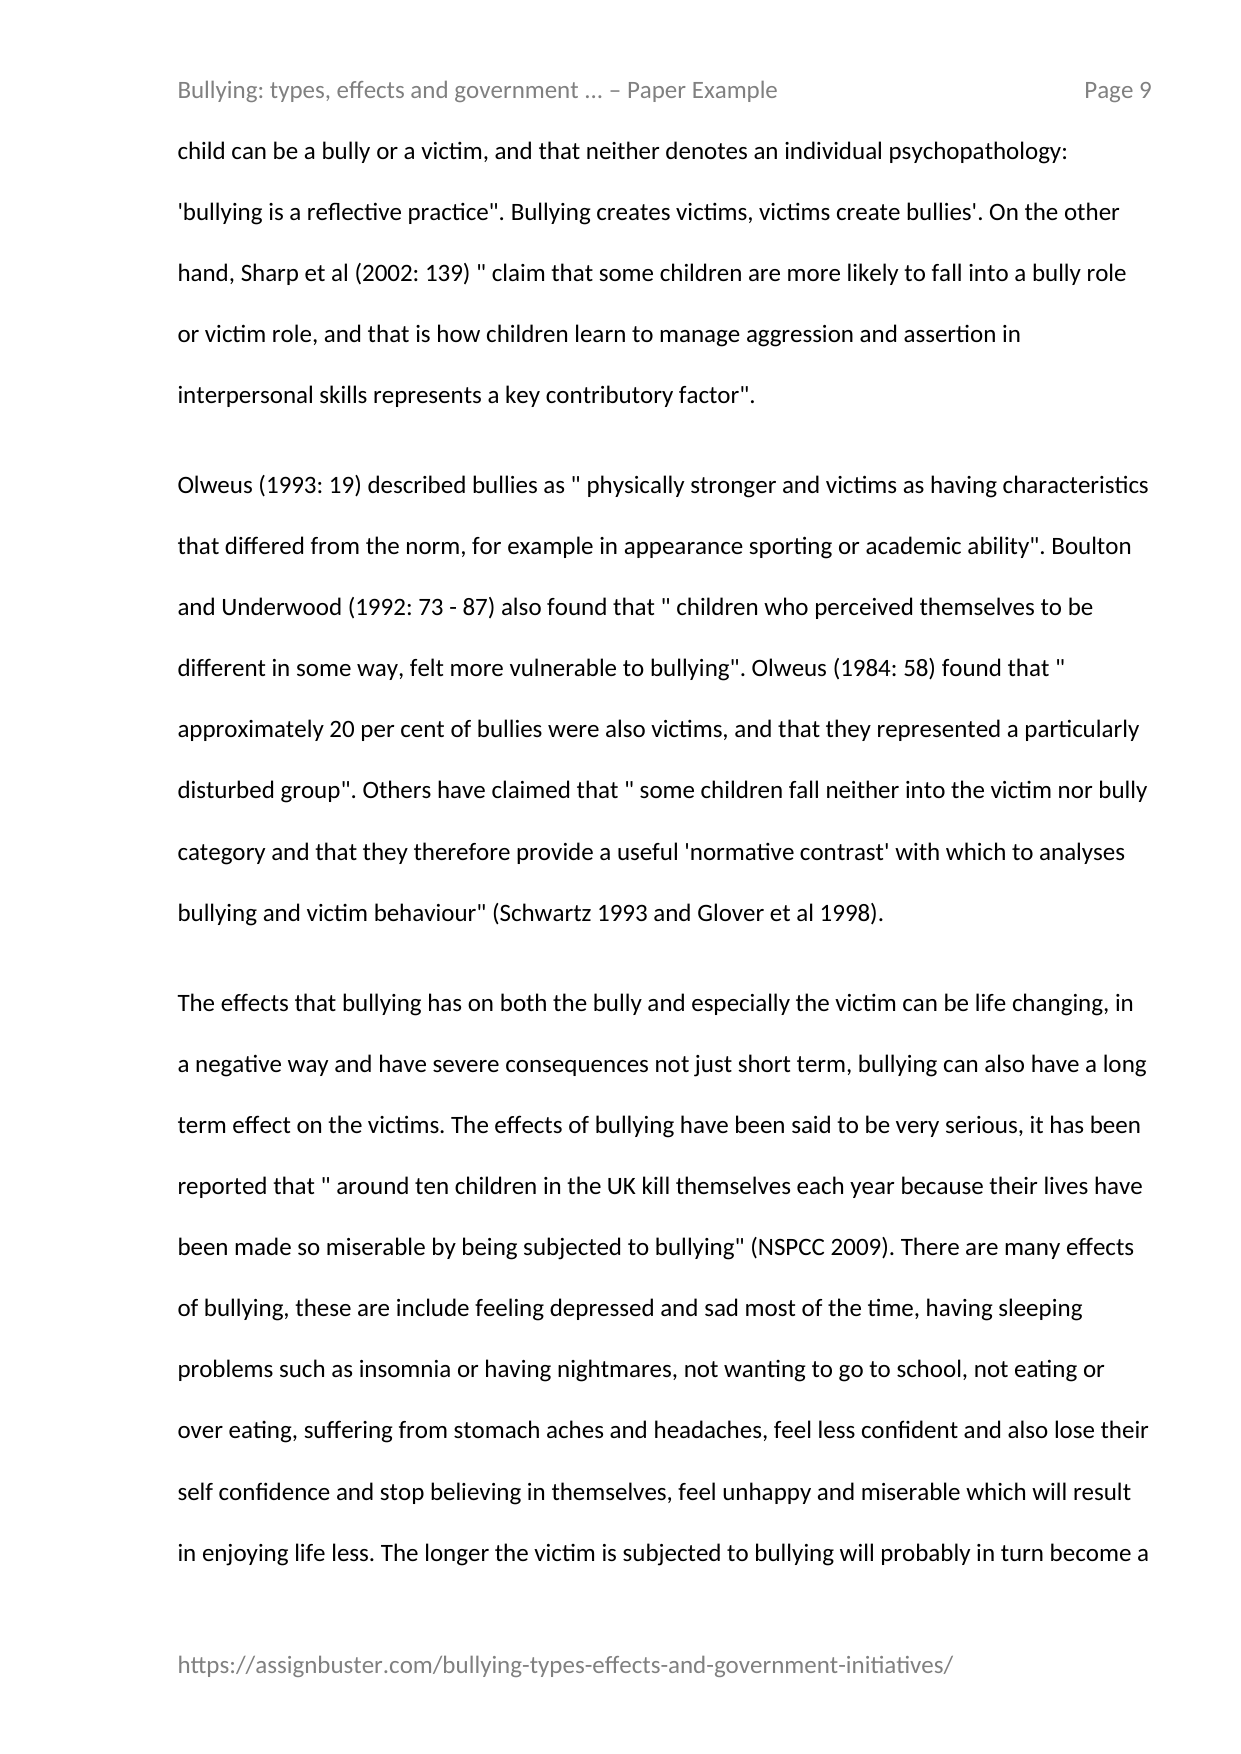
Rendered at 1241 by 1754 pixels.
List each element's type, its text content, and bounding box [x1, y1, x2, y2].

text Olweus (1993: 19) described bullies as " physically stronger and victims as having characteristics that differed from the norm, for example in appearance sporting or academic ability". Boulton and Underwood (1992: 73 - 87) also found that " children who perceived themselves to be different in some way, felt more vulnerable to bullying". Olweus (1984: 58) found that " approximately 20 per cent of bullies were also victims, and that they represented a particularly disturbed group". Others have claimed that " some children fall neither into the victim nor bully category and that they therefore provide a useful 'normative contrast' with which to analyses bullying and victim behaviour" (Schwartz 1993 and Glover et al 1998). [177, 469, 1152, 927]
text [177, 135, 1152, 409]
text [177, 987, 1152, 1567]
